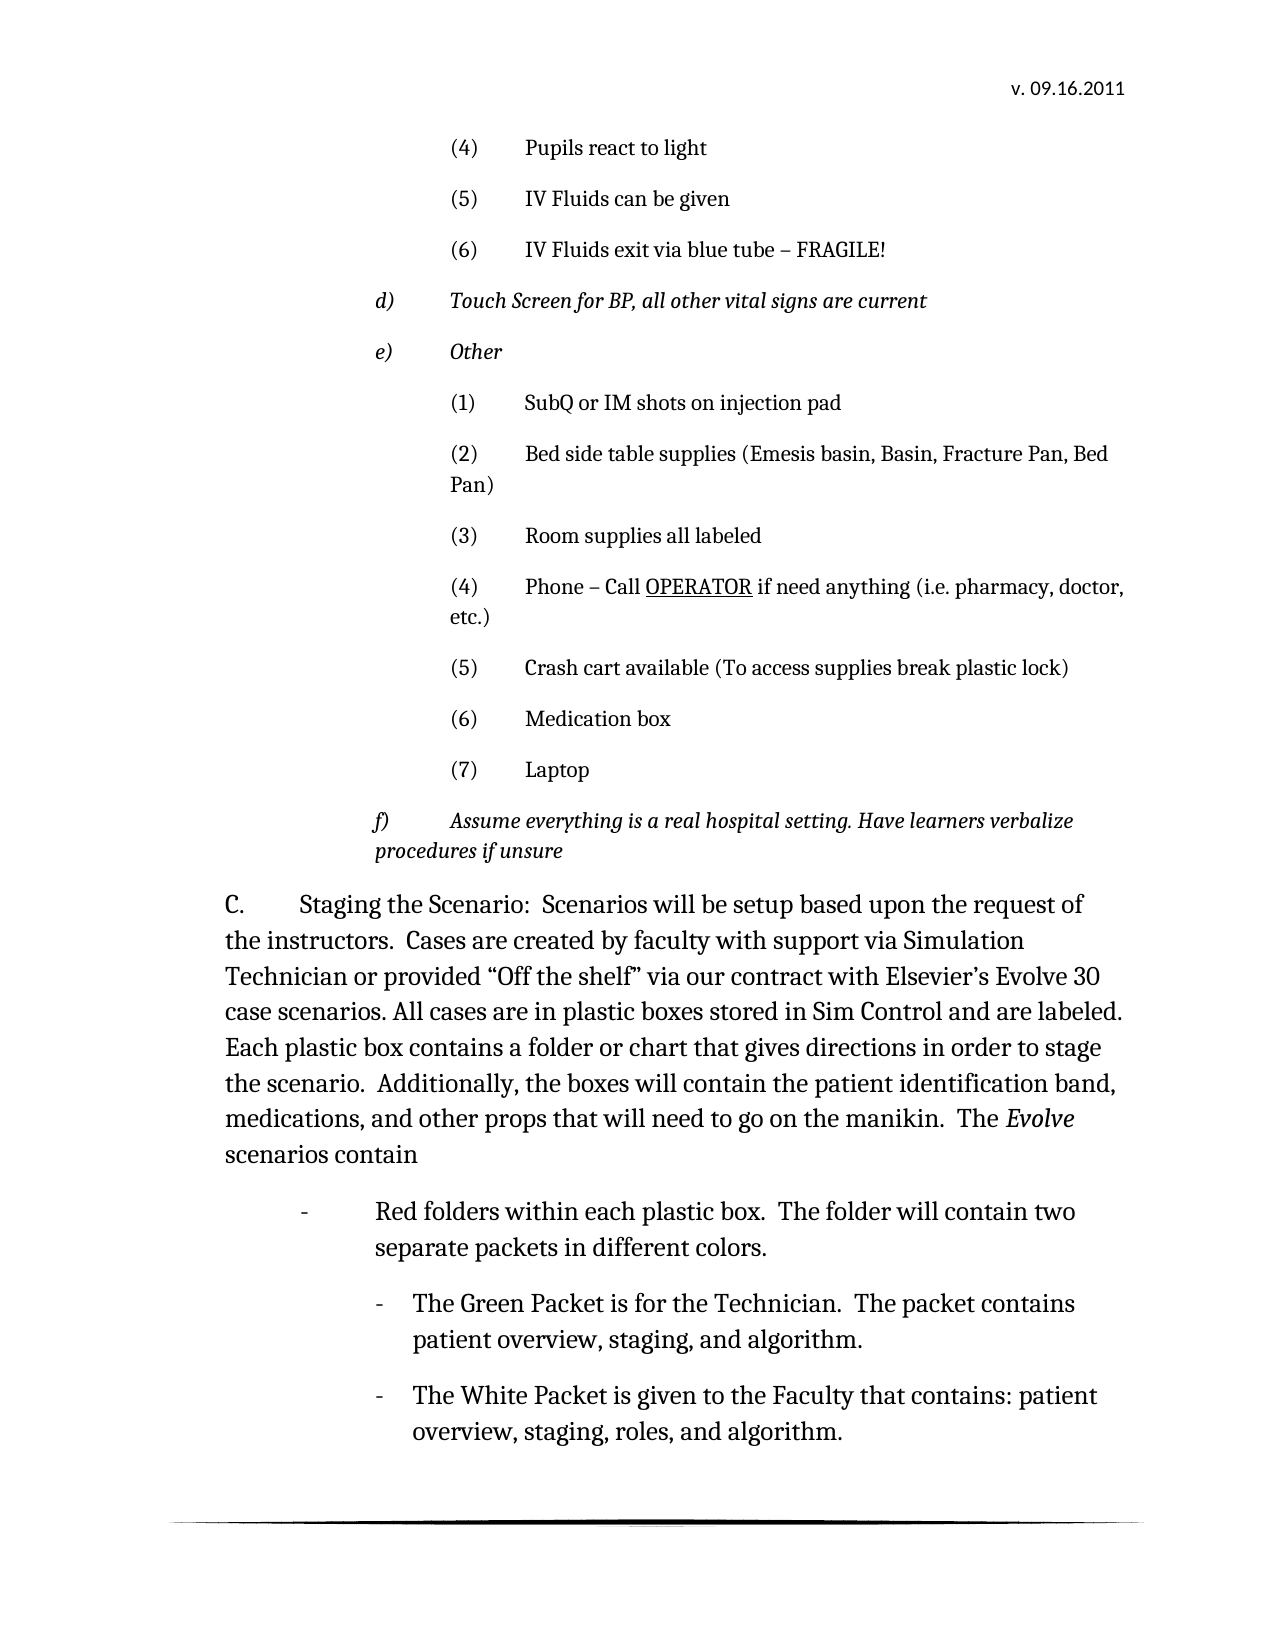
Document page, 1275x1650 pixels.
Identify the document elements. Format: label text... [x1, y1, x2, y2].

subtitle IV Fluids can be given [450, 186, 1125, 212]
subtitle Laptop [450, 757, 1125, 783]
subtitle Phone – Call OPERATOR if need anything (i.e. pharmacy, doctor, etc.) [450, 573, 1125, 630]
subtitle Bed side table supplies (Emesis basin, Basin, Fracture Pan, Bed Pan) [450, 441, 1125, 498]
subtitle Other [375, 339, 1125, 366]
subtitle Pupils react to light [450, 135, 1125, 161]
subtitle Assume everything is a real hospital setting. Have learners verbalize procedures if unsure [375, 808, 1125, 864]
subtitle Staging the Scenario: Scenarios will be setup based upon the request of the instructors. Cases are created by faculty with support via Simulation Technician or provided “Off the shelf” via our contract with Elsevier’s Evolve 30 case scenarios. All cases are in plastic boxes stored in Sim Control and are labeled. Each plastic box contains a folder or chart that gives directions in order to stage the scenario. Additionally, the boxes will contain the patient identification band, medications, and other props that will need to go on the manikin. The Evolve scenarios contain [225, 889, 1125, 1170]
subtitle Crash cart available (To access supplies break plastic lock) [450, 655, 1125, 681]
subtitle The White Packet is given to the Faculty that contains: patient overview, staging, roles, and algorithm. [375, 1380, 1125, 1447]
subtitle SubQ or IM shots on injection pad [450, 390, 1125, 417]
subtitle Room supplies all labeled [450, 522, 1125, 549]
subtitle Touch Screen for BP, all other vital signs are current [375, 288, 1125, 314]
picture [168, 1518, 1144, 1527]
subtitle - Red folders within each plastic box. The folder will contain two separate packets in different colors. [300, 1196, 1125, 1263]
subtitle IV Fluids exit via blue tube – FRAGILE! [450, 237, 1125, 263]
subtitle Medication box [450, 706, 1125, 732]
subtitle The Green Packet is for the Technician. The packet contains patient overview, staging, and algorithm. [375, 1288, 1125, 1355]
